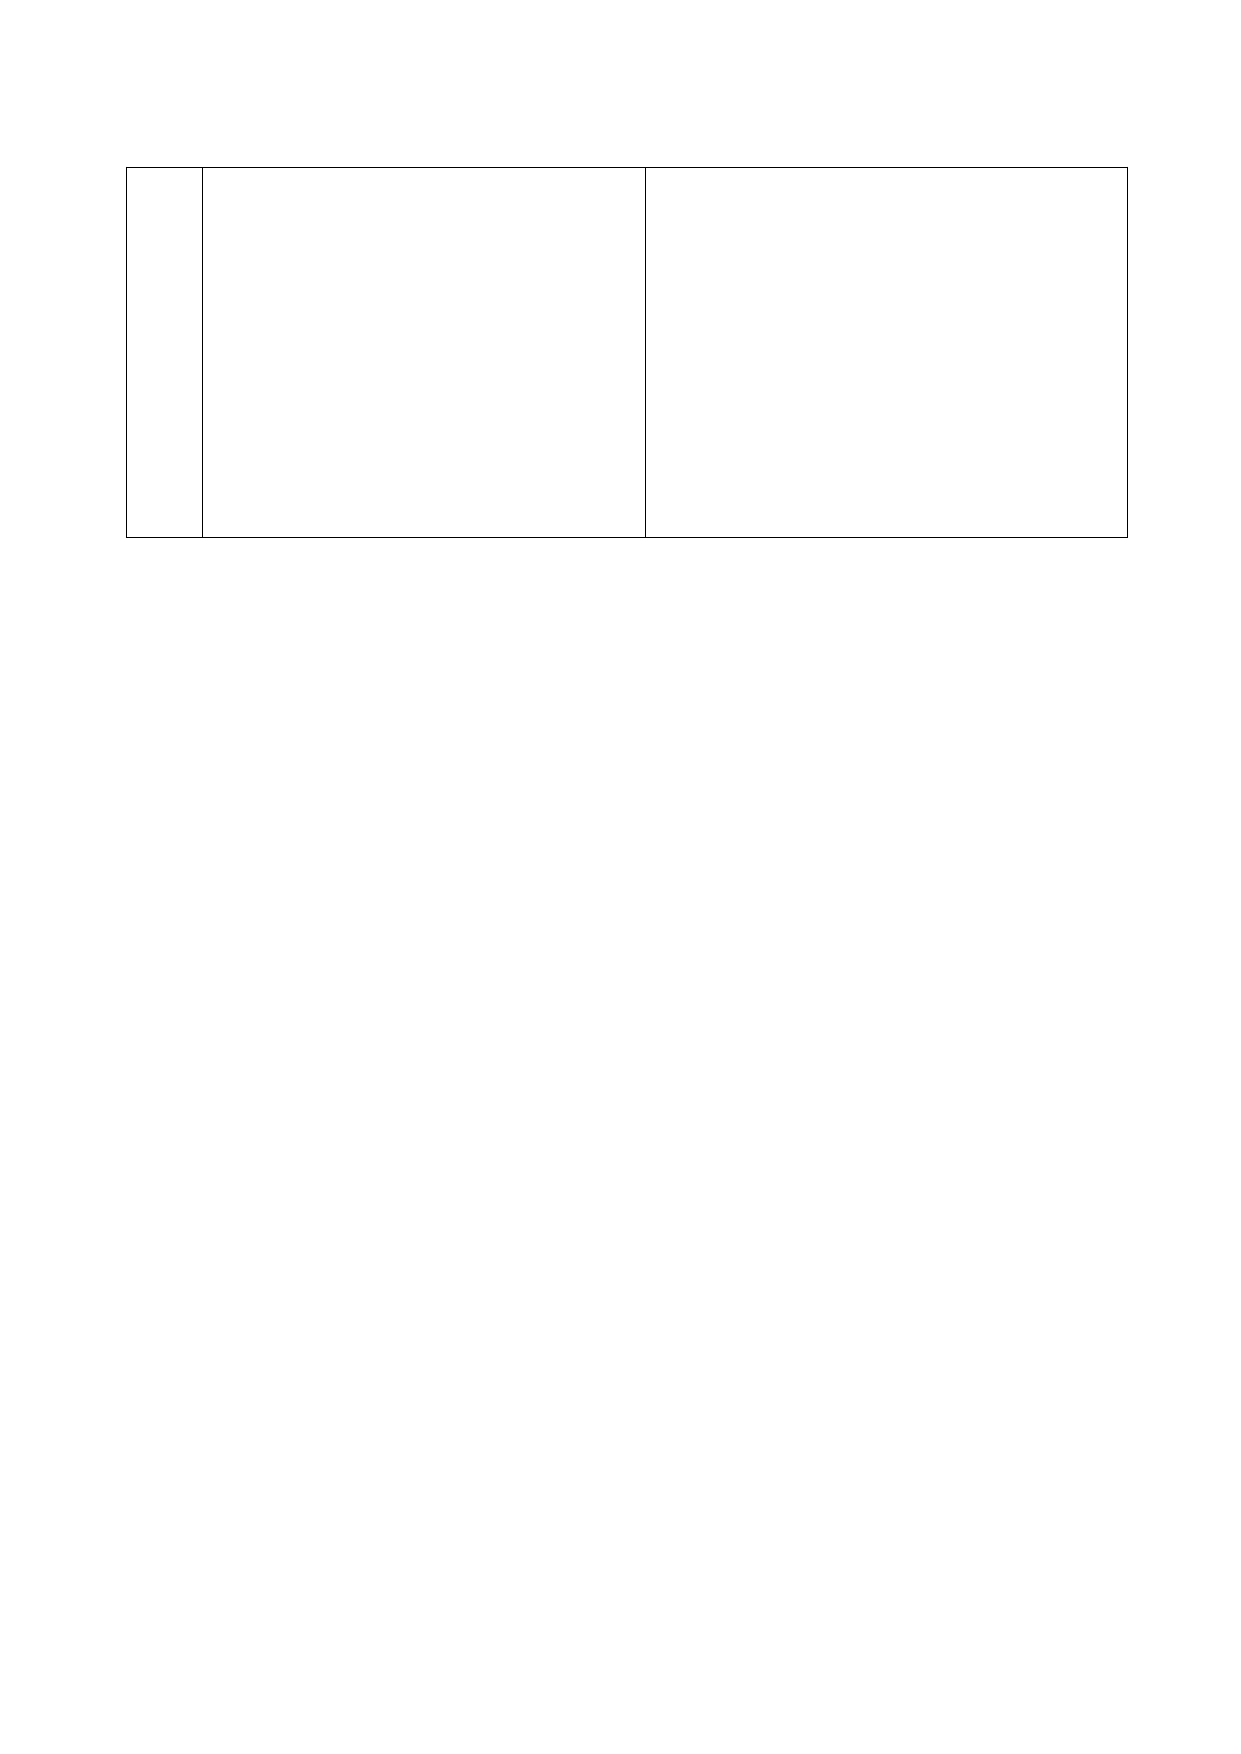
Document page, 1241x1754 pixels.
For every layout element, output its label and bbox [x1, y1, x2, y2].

table_cell [646, 168, 1127, 537]
table_cell [127, 168, 202, 537]
table_cell [203, 168, 645, 537]
